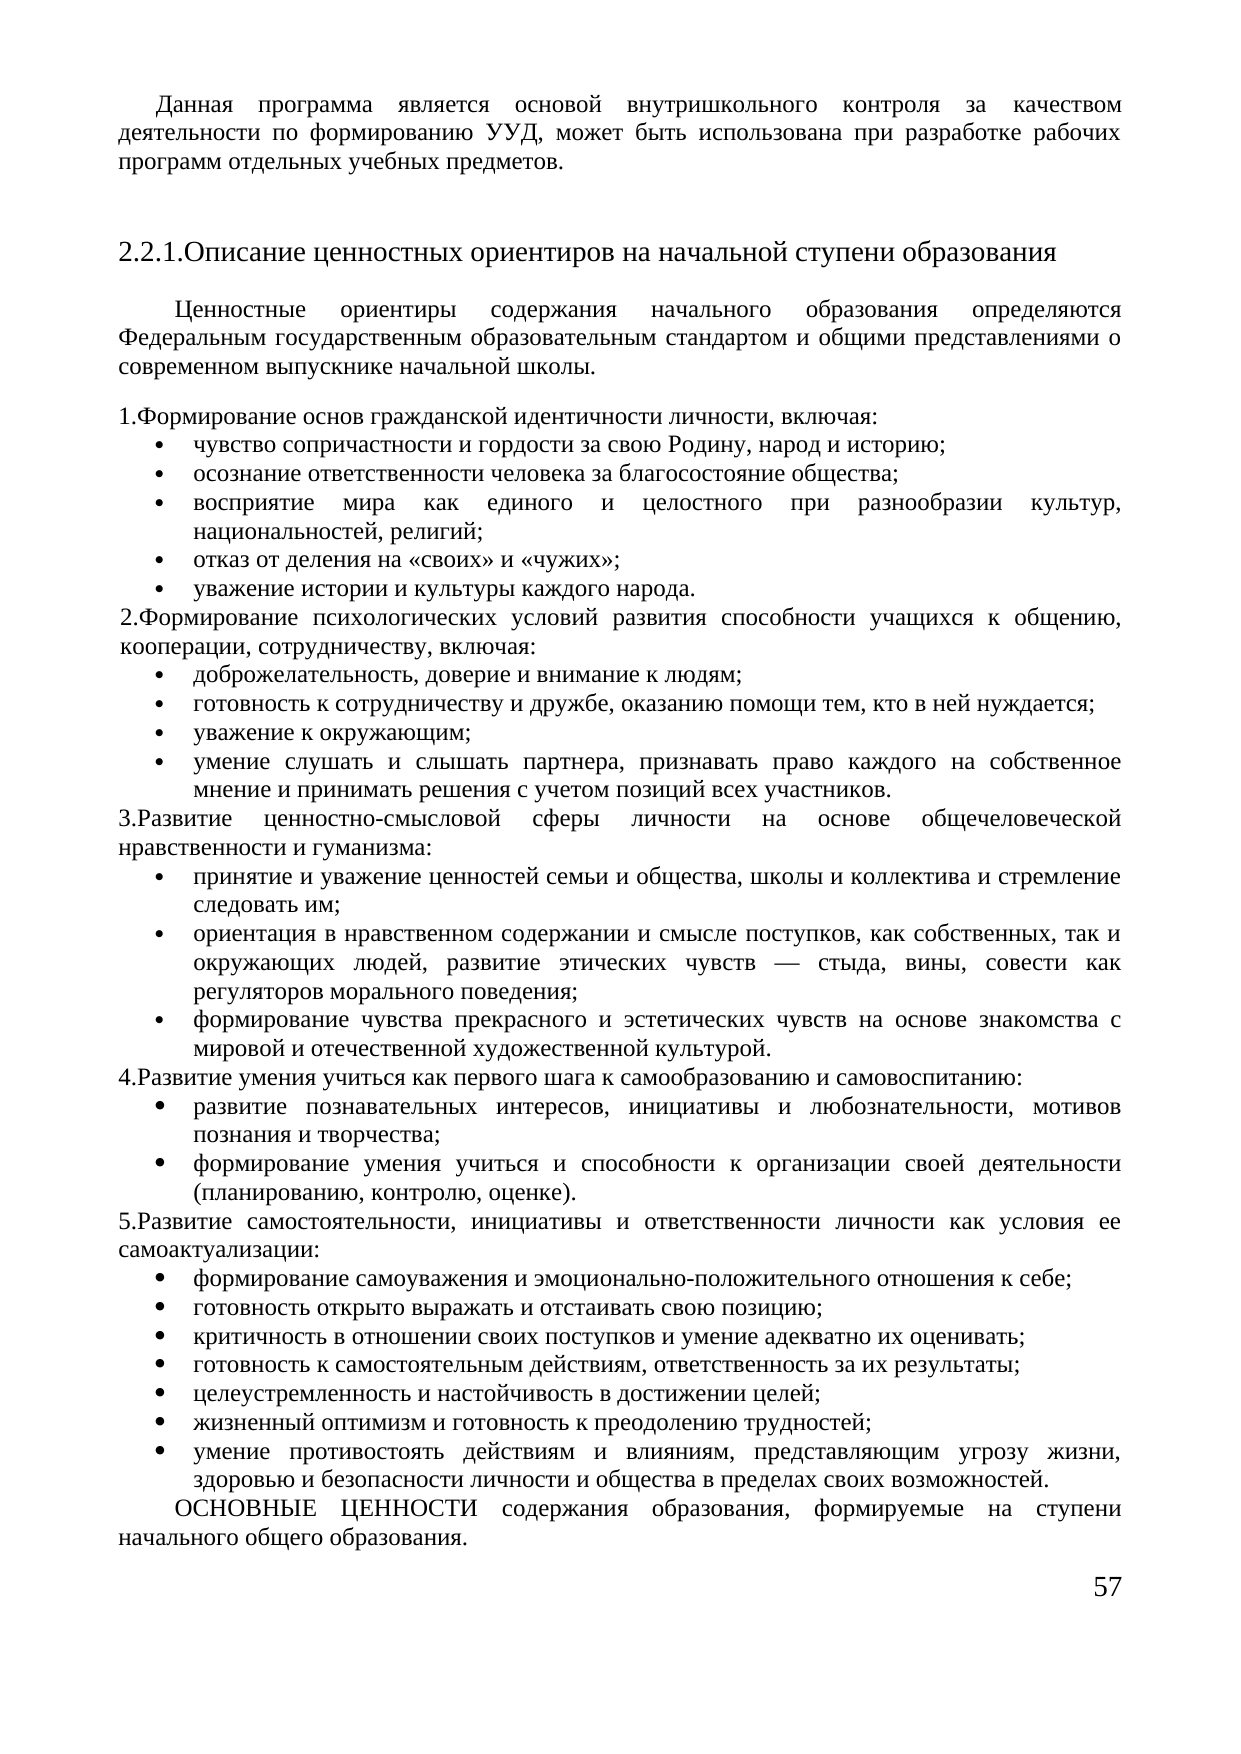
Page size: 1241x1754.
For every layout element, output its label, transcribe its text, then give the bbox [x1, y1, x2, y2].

text 5.Развитие самостоятельности, инициативы и ответственности личности как условия ее самоактуализации: [118, 1206, 1122, 1263]
text 4.Развитие умения учиться как первого шага к самообразованию и самовоспитанию: [118, 1062, 1122, 1091]
list жизненный оптимизм и готовность к преодолению трудностей; [156, 1407, 1122, 1436]
list принятие и уважение ценностей семьи и общества, школы и коллектива и стремление следовать им; [156, 861, 1122, 918]
list готовность к сотрудничеству и дружбе, оказанию помощи тем, кто в ней нуждается; [156, 688, 1122, 717]
list готовность открыто выражать и отстаивать свою позицию; [156, 1292, 1122, 1321]
text Основные ценности содержания образования, формируемые на ступени начального общего образования. [118, 1493, 1122, 1551]
list уважение истории и культуры каждого народа. [156, 573, 1122, 602]
list чувство сопричастности и гордости за свою Родину, народ и историю; [156, 429, 1122, 458]
list уважение к окружающим; [156, 717, 1122, 746]
text 1.Формирование основ гражданской идентичности личности, включая: [118, 401, 1122, 429]
list формирование чувства прекрасного и эстетических чувств на основе знакомства с мировой и отечественной художественной культурой. [156, 1004, 1122, 1062]
list критичность в отношении своих поступков и умение адекватно их оценивать; [156, 1321, 1122, 1349]
list осознание ответственности человека за благосостояние общества; [156, 458, 1122, 487]
list формирование самоуважения и эмоционально-положительного отношения к себе; [156, 1263, 1122, 1292]
list ориентация в нравственном содержании и смысле поступков, как собственных, так и окружающих людей, развитие этических чувств — стыда, вины, совести как регуляторов морального поведения; [156, 918, 1122, 1004]
text Данная программа является основой внутришкольного контроля за качеством деятельности по формированию УУД, может быть использована при разработке рабочих программ отдельных учебных предметов. [118, 89, 1122, 175]
text 2.Формирование психологических условий развития способности учащихся к общению, кооперации, сотрудничеству, включая: [120, 602, 1122, 659]
text Ценностные ориентиры содержания начального образования определяются Федеральным государственным образовательным стандартом и общими представлениями о современном выпускнике начальной школы. [118, 294, 1122, 380]
text 2.2.1.Описание ценностных ориентиров на начальной ступени образования [118, 234, 1122, 268]
list доброжелательность, доверие и внимание к людям; [156, 659, 1122, 688]
text 3.Развитие ценностно-смысловой сферы личности на основе общечеловеческой нравственности и гуманизма: [118, 803, 1122, 861]
list отказ от деления на «своих» и «чужих»; [156, 544, 1122, 573]
list развитие познавательных интересов, инициативы и любознательности, мотивов познания и творчества; [156, 1091, 1122, 1148]
list восприятие мира как единого и целостного при разнообразии культур, национальностей, религий; [156, 487, 1122, 544]
list целеустремленность и настойчивость в достижении целей; [156, 1378, 1122, 1407]
list умение противостоять действиям и влияниям, представляющим угрозу жизни, здоровью и безопасности личности и общества в пределах своих возможностей. [156, 1436, 1122, 1493]
list готовность к самостоятельным действиям, ответственность за их результаты; [156, 1349, 1122, 1378]
list формирование умения учиться и способности к организации своей деятельности (планированию, контролю, оценке). [156, 1148, 1122, 1206]
list умение слушать и слышать партнера, признавать право каждого на собственное мнение и принимать решения с учетом позиций всех участников. [156, 746, 1122, 803]
